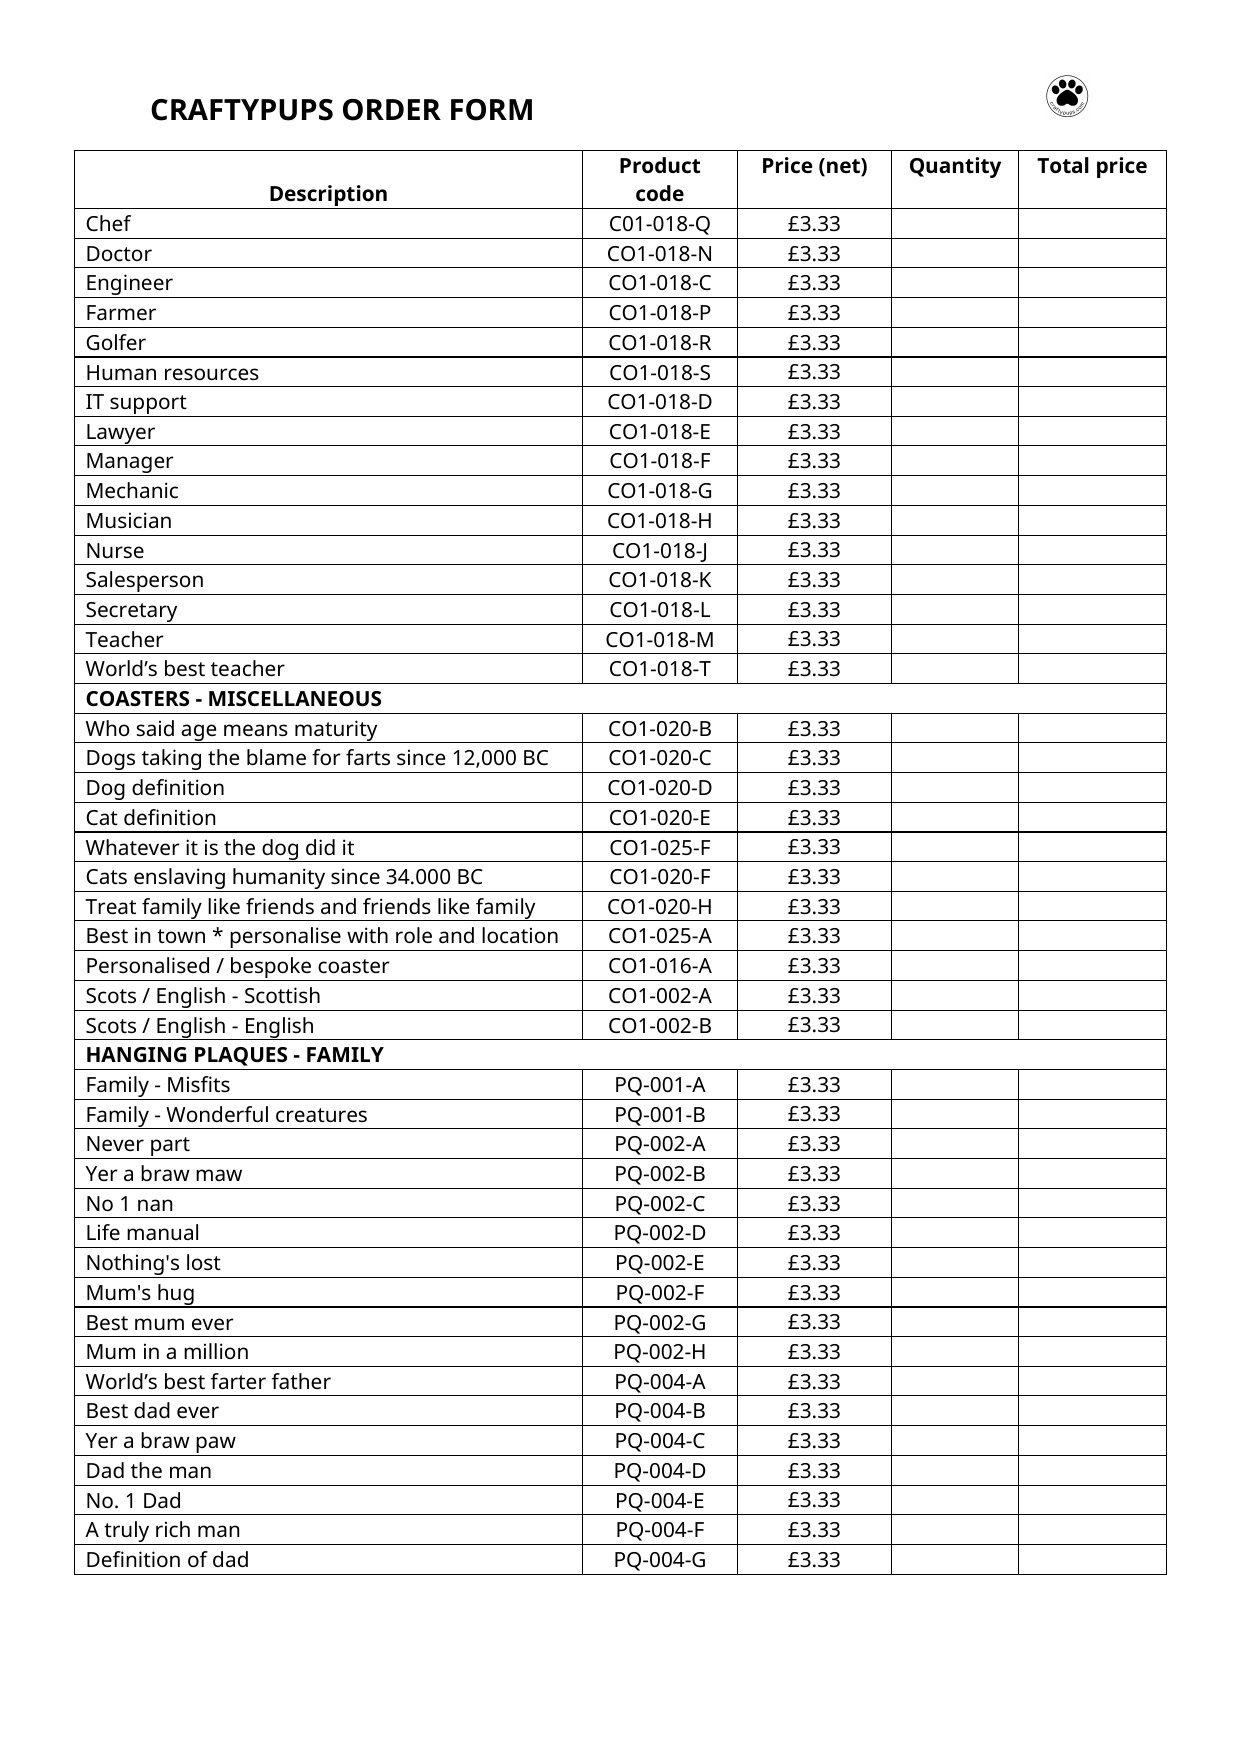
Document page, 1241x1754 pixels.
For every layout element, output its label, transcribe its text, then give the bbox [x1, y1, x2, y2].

table_cell Mum's hug [75, 1278, 582, 1306]
table_cell [892, 298, 1018, 327]
table_cell £3.33 [738, 1426, 891, 1455]
table_cell Chef [75, 209, 582, 238]
table_cell [1019, 951, 1166, 980]
table_cell £3.33 [738, 1189, 891, 1217]
table_cell CO1-018-G [583, 476, 737, 505]
table_cell CO1-018-S [583, 358, 737, 386]
table_cell £3.33 [738, 209, 891, 238]
table_cell £3.33 [738, 921, 891, 950]
table_cell [892, 862, 1018, 891]
table_cell CO1-018-K [583, 565, 737, 594]
table_cell [1019, 1100, 1166, 1128]
table_cell Musician [75, 506, 582, 534]
table_cell Cat definition [75, 803, 582, 831]
table_cell No 1 nan [75, 1189, 582, 1217]
table_cell £3.33 [738, 595, 891, 623]
table_cell [892, 773, 1018, 802]
table_cell £3.33 [738, 1011, 891, 1039]
table_cell World’s best farter father [75, 1367, 582, 1395]
table_cell [1019, 595, 1166, 623]
table_cell [892, 358, 1018, 386]
table_header Description [75, 151, 582, 208]
table_cell £3.33 [738, 862, 891, 891]
table_cell Mum in a million [75, 1337, 582, 1366]
table_cell £3.33 [738, 239, 891, 267]
table_cell [1019, 446, 1166, 475]
table_cell Scots / English - English [75, 1011, 582, 1039]
table_cell £3.33 [738, 328, 891, 356]
table_cell Teacher [75, 625, 582, 653]
table_cell [1019, 328, 1166, 356]
table_cell [892, 446, 1018, 475]
table_cell [892, 1159, 1018, 1188]
table_cell £3.33 [738, 476, 891, 505]
table_cell [1019, 1456, 1166, 1484]
table_cell No. 1 Dad [75, 1486, 582, 1514]
table_cell £3.33 [738, 833, 891, 861]
table_cell [1019, 1486, 1166, 1514]
table_cell [1019, 1545, 1166, 1573]
table_cell PQ-002-B [583, 1159, 737, 1188]
table_cell PQ-004-D [583, 1456, 737, 1484]
table_cell £3.33 [738, 1308, 891, 1336]
table_cell [892, 1248, 1018, 1277]
table_cell Nothing's lost [75, 1248, 582, 1277]
table_cell £3.33 [738, 1159, 891, 1188]
table_cell £3.33 [738, 417, 891, 445]
table_cell [1019, 892, 1166, 920]
table_cell £3.33 [738, 1545, 891, 1573]
table_cell Dog definition [75, 773, 582, 802]
table_cell CO1-025-A [583, 921, 737, 950]
table_cell PQ-004-B [583, 1396, 737, 1425]
table_cell World’s best teacher [75, 654, 582, 683]
table_cell [1019, 1367, 1166, 1395]
table_cell Lawyer [75, 417, 582, 445]
table_cell £3.33 [738, 1129, 891, 1158]
table_cell [1019, 268, 1166, 297]
table_cell [1019, 862, 1166, 891]
table_cell PQ-002-H [583, 1337, 737, 1366]
table_cell PQ-001-A [583, 1070, 737, 1098]
table_cell [892, 1218, 1018, 1247]
table_cell [1019, 1070, 1166, 1098]
table_cell Family - Misfits [75, 1070, 582, 1098]
table_cell [892, 654, 1018, 683]
table_cell [1019, 1159, 1166, 1188]
table_cell Engineer [75, 268, 582, 297]
table_cell [1019, 1218, 1166, 1247]
table_cell [892, 1367, 1018, 1395]
table_cell [1019, 417, 1166, 445]
table_cell PQ-004-C [583, 1426, 737, 1455]
table_cell Whatever it is the dog did it [75, 833, 582, 861]
table_cell [1019, 773, 1166, 802]
table_cell CO1-020-C [583, 743, 737, 772]
table_cell Farmer [75, 298, 582, 327]
table_cell [1019, 1129, 1166, 1158]
table_cell CO1-018-H [583, 506, 737, 534]
table_cell [892, 714, 1018, 742]
table_cell HANGING PLAQUES - FAMILY [75, 1040, 1166, 1069]
table_cell Family - Wonderful creatures [75, 1100, 582, 1128]
table_header Quantity [892, 151, 1018, 208]
table_cell £3.33 [738, 536, 891, 564]
table_cell [892, 892, 1018, 920]
table_cell Best dad ever [75, 1396, 582, 1425]
table_cell PQ-002-E [583, 1248, 737, 1277]
table_cell [1019, 536, 1166, 564]
table_cell Yer a braw paw [75, 1426, 582, 1455]
table_cell [1019, 1515, 1166, 1544]
table_header Product code [583, 151, 737, 208]
table_cell [892, 1426, 1018, 1455]
table_cell [892, 209, 1018, 238]
table_cell Best in town * personalise with role and location [75, 921, 582, 950]
table_cell CO1-018-T [583, 654, 737, 683]
table_cell [892, 1308, 1018, 1336]
table_cell [892, 1515, 1018, 1544]
table_cell Secretary [75, 595, 582, 623]
table_cell Never part [75, 1129, 582, 1158]
table_cell £3.33 [738, 1278, 891, 1306]
table_cell [1019, 1337, 1166, 1366]
table_cell [892, 536, 1018, 564]
table_header Price (net) [738, 151, 891, 208]
table_cell Definition of dad [75, 1545, 582, 1573]
table_cell £3.33 [738, 1218, 891, 1247]
table_cell Golfer [75, 328, 582, 356]
table_cell [892, 1070, 1018, 1098]
table_cell CO1-025-F [583, 833, 737, 861]
table_cell CO1-020-E [583, 803, 737, 831]
table_cell £3.33 [738, 1070, 891, 1098]
table_cell CO1-018-C [583, 268, 737, 297]
table_cell £3.33 [738, 1367, 891, 1395]
table_cell CO1-020-H [583, 892, 737, 920]
table_cell £3.33 [738, 446, 891, 475]
table_cell Scots / English - Scottish [75, 981, 582, 1009]
table_cell [892, 1100, 1018, 1128]
table_cell [892, 417, 1018, 445]
table_cell [892, 565, 1018, 594]
table_cell £3.33 [738, 981, 891, 1009]
table_cell [892, 1189, 1018, 1217]
table_cell £3.33 [738, 1337, 891, 1366]
table_cell [1019, 476, 1166, 505]
table_cell £3.33 [738, 1396, 891, 1425]
table_cell £3.33 [738, 892, 891, 920]
table_cell £3.33 [738, 506, 891, 534]
table_cell PQ-004-A [583, 1367, 737, 1395]
table_cell CO1-018-P [583, 298, 737, 327]
table_cell CO1-002-B [583, 1011, 737, 1039]
table_cell [1019, 803, 1166, 831]
table_cell [1019, 743, 1166, 772]
table_cell CO1-002-A [583, 981, 737, 1009]
table_cell [1019, 1426, 1166, 1455]
table_cell [892, 1545, 1018, 1573]
table_cell Dad the man [75, 1456, 582, 1484]
table_cell Salesperson [75, 565, 582, 594]
table_cell PQ-002-F [583, 1278, 737, 1306]
table_cell Human resources [75, 358, 582, 386]
table_cell CO1-018-J [583, 536, 737, 564]
table_cell £3.33 [738, 654, 891, 683]
table_cell [892, 387, 1018, 416]
table_cell [892, 239, 1018, 267]
table_cell [1019, 209, 1166, 238]
table_cell Best mum ever [75, 1308, 582, 1336]
table_cell PQ-004-E [583, 1486, 737, 1514]
table_cell £3.33 [738, 268, 891, 297]
table_cell PQ-002-C [583, 1189, 737, 1217]
table_cell COASTERS - MISCELLANEOUS [75, 684, 1166, 713]
table_cell CO1-018-D [583, 387, 737, 416]
table_cell [892, 328, 1018, 356]
table_cell Cats enslaving humanity since 34.000 BC [75, 862, 582, 891]
table_cell Manager [75, 446, 582, 475]
table_cell A truly rich man [75, 1515, 582, 1544]
table_cell [1019, 298, 1166, 327]
table_cell £3.33 [738, 387, 891, 416]
table_cell [892, 951, 1018, 980]
table_cell [1019, 358, 1166, 386]
table_cell Yer a braw maw [75, 1159, 582, 1188]
table_cell CO1-018-M [583, 625, 737, 653]
table_cell CO1-016-A [583, 951, 737, 980]
table_cell [892, 1456, 1018, 1484]
table_cell [1019, 1278, 1166, 1306]
table_cell £3.33 [738, 298, 891, 327]
table_cell Nurse [75, 536, 582, 564]
table_cell C01-018-Q [583, 209, 737, 238]
table_cell PQ-002-A [583, 1129, 737, 1158]
table_cell [1019, 654, 1166, 683]
table_cell [1019, 1248, 1166, 1277]
table_header Total price [1019, 151, 1166, 208]
table_cell PQ-002-G [583, 1308, 737, 1336]
table_cell Doctor [75, 239, 582, 267]
table_cell [892, 595, 1018, 623]
table_cell [1019, 1396, 1166, 1425]
table_cell £3.33 [738, 358, 891, 386]
table_cell CO1-020-F [583, 862, 737, 891]
table_cell Personalised / bespoke coaster [75, 951, 582, 980]
table_cell [1019, 833, 1166, 861]
table_cell [892, 268, 1018, 297]
table_cell CO1-018-F [583, 446, 737, 475]
table_cell [892, 476, 1018, 505]
table_cell CO1-020-D [583, 773, 737, 802]
table_cell £3.33 [738, 743, 891, 772]
table_cell [1019, 506, 1166, 534]
table_cell Dogs taking the blame for farts since 12,000 BC [75, 743, 582, 772]
table_cell [1019, 1189, 1166, 1217]
table_cell [892, 981, 1018, 1009]
table_cell [892, 625, 1018, 653]
table_cell £3.33 [738, 1515, 891, 1544]
table_cell [892, 1486, 1018, 1514]
table_cell PQ-002-D [583, 1218, 737, 1247]
table_cell Treat family like friends and friends like family [75, 892, 582, 920]
table_cell [1019, 625, 1166, 653]
table_cell [892, 1337, 1018, 1366]
table_cell £3.33 [738, 1456, 891, 1484]
table_cell £3.33 [738, 1248, 891, 1277]
table_cell £3.33 [738, 1100, 891, 1128]
table_cell CO1-018-L [583, 595, 737, 623]
table_cell [892, 743, 1018, 772]
table_cell [1019, 565, 1166, 594]
table_cell [1019, 981, 1166, 1009]
table_cell PQ-004-F [583, 1515, 737, 1544]
table_cell [892, 921, 1018, 950]
table_cell £3.33 [738, 625, 891, 653]
table_cell [892, 1129, 1018, 1158]
table_cell CO1-018-R [583, 328, 737, 356]
table_cell £3.33 [738, 1486, 891, 1514]
table_cell [892, 1278, 1018, 1306]
table_cell [892, 1396, 1018, 1425]
table_cell [892, 1011, 1018, 1039]
table_cell [1019, 1308, 1166, 1336]
table_cell CO1-018-E [583, 417, 737, 445]
table_cell £3.33 [738, 714, 891, 742]
table_cell CO1-020-B [583, 714, 737, 742]
table_cell £3.33 [738, 803, 891, 831]
table_cell [1019, 387, 1166, 416]
table_cell [1019, 714, 1166, 742]
table_cell PQ-004-G [583, 1545, 737, 1573]
table_cell PQ-001-B [583, 1100, 737, 1128]
table_cell [892, 506, 1018, 534]
table_cell [1019, 921, 1166, 950]
table_cell [892, 833, 1018, 861]
table_cell [892, 803, 1018, 831]
table_cell £3.33 [738, 773, 891, 802]
table_cell Life manual [75, 1218, 582, 1247]
table_cell £3.33 [738, 951, 891, 980]
table_cell £3.33 [738, 565, 891, 594]
table_cell Who said age means maturity [75, 714, 582, 742]
table_cell [1019, 239, 1166, 267]
table_cell IT support [75, 387, 582, 416]
picture [1044, 73, 1091, 120]
table_cell [1019, 1011, 1166, 1039]
table_cell CO1-018-N [583, 239, 737, 267]
table_cell Mechanic [75, 476, 582, 505]
